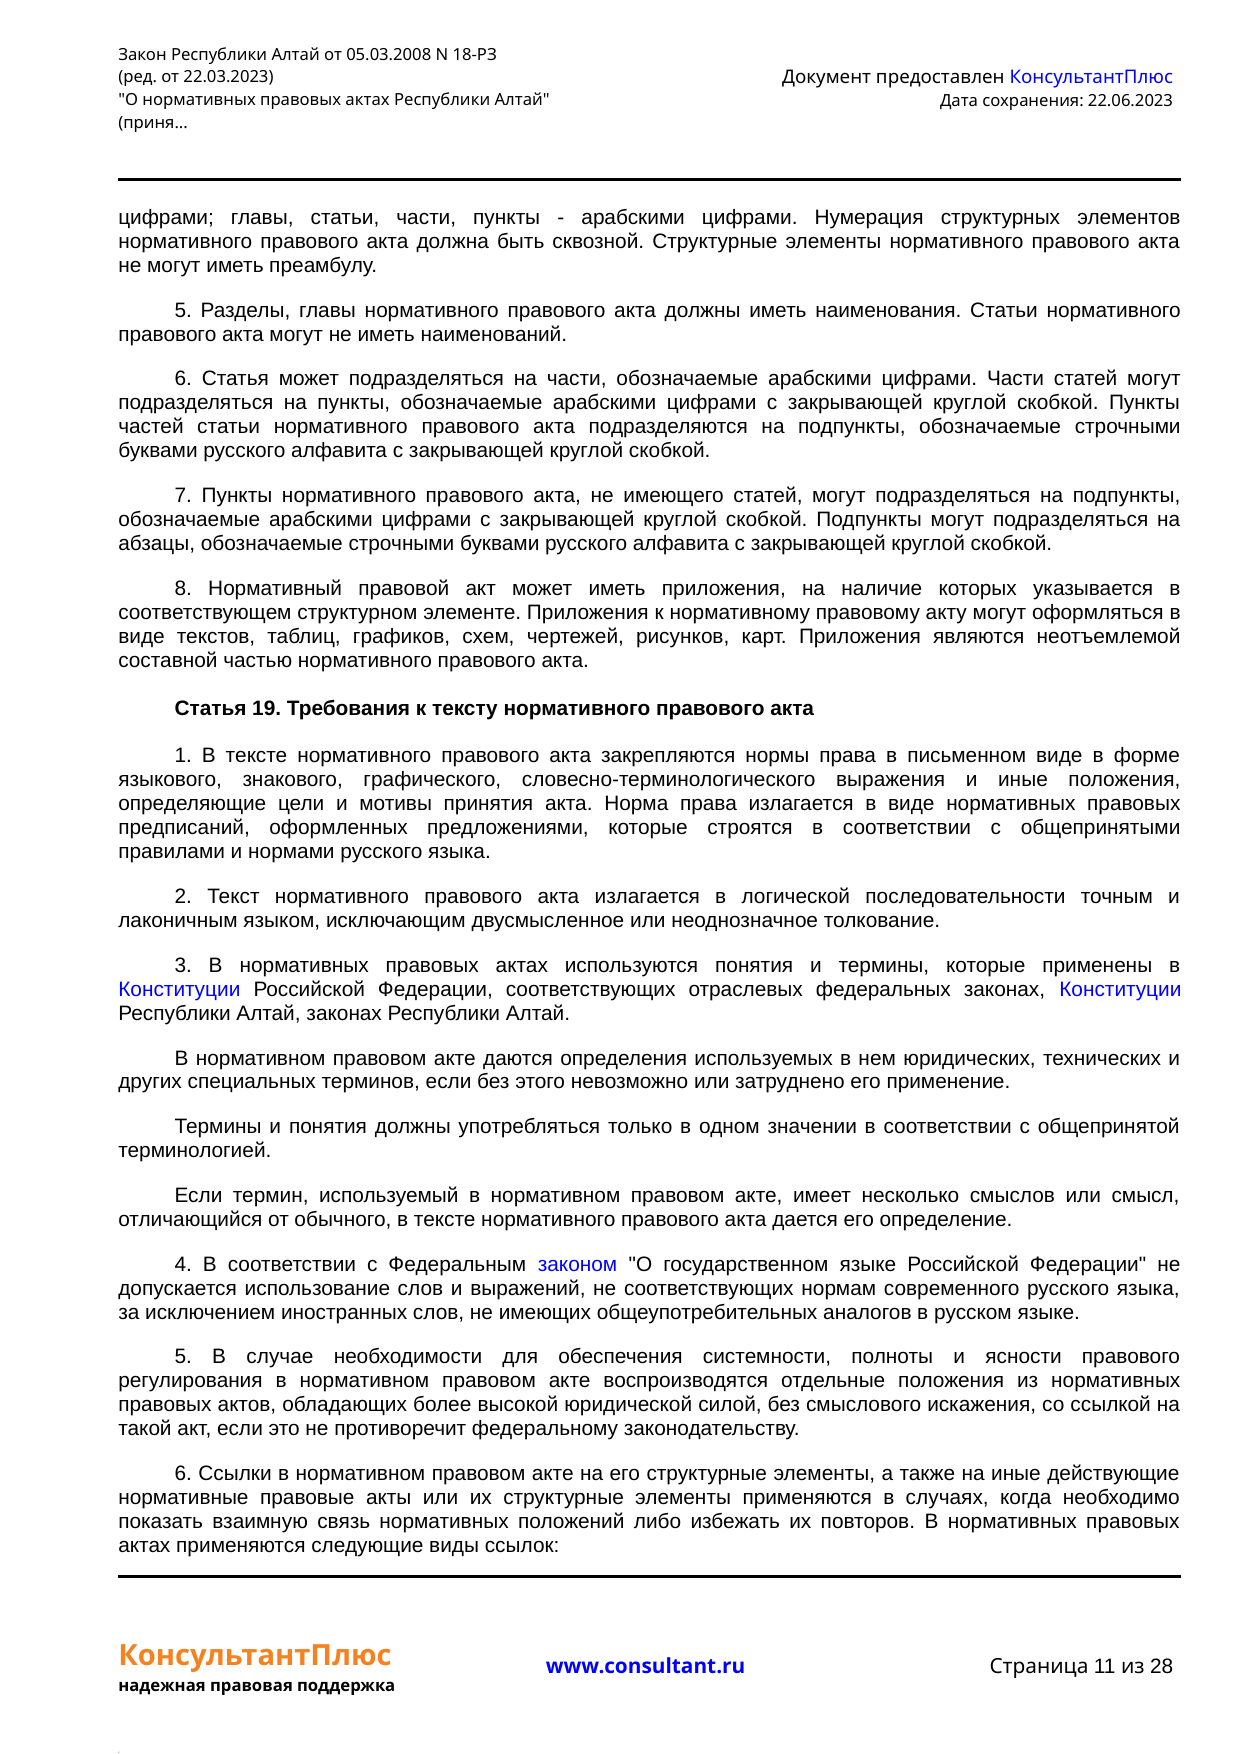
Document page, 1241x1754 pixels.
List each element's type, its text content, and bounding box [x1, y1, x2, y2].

text 8. Нормативный правовой акт может иметь приложения, на наличие которых указывается в соответствующем структурном элементе. Приложения к нормативному правовому акту могут оформляться в виде текстов, таблиц, графиков, схем, чертежей, рисунков, карт. Приложения являются неотъемлемой составной частью нормативного правового акта. [118, 576, 1181, 671]
text В нормативном правовом акте даются определения используемых в нем юридических, технических и других специальных терминов, если без этого невозможно или затруднено его применение. [118, 1045, 1181, 1093]
text 5. Разделы, главы нормативного правового акта должны иметь наименования. Статьи нормативного правового акта могут не иметь наименований. [118, 297, 1181, 345]
text 6. Ссылки в нормативном правовом акте на его структурные элементы, а также на иные действующие нормативные правовые акты или их структурные элементы применяются в случаях, когда необходимо показать взаимную связь нормативных положений либо избежать их повторов. В нормативных правовых актах применяются следующие виды ссылок: [118, 1461, 1181, 1557]
text Термины и понятия должны употребляться только в одном значении в соответствии с общепринятой терминологией. [118, 1114, 1181, 1162]
text 1. В тексте нормативного правового акта закрепляются нормы права в письменном виде в форме языкового, знакового, графического, словесно-терминологического выражения и иные положения, определяющие цели и мотивы принятия акта. Норма права излагается в виде нормативных правовых предписаний, оформленных предложениями, которые строятся в соответствии с общепринятыми правилами и нормами русского языка. [118, 743, 1181, 863]
text 3. В нормативных правовых актах используются понятия и термины, которые применены в Конституции Российской Федерации, соответствующих отраслевых федеральных законах, Конституции Республики Алтай, законах Республики Алтай. [118, 953, 1181, 1024]
text 2. Текст нормативного правового акта излагается в логической последовательности точным и лаконичным языком, исключающим двусмысленное или неоднозначное толкование. [118, 884, 1181, 932]
text Если термин, используемый в нормативном правовом акте, имеет несколько смыслов или смысл, отличающийся от обычного, в тексте нормативного правового акта дается его определение. [118, 1183, 1181, 1231]
text 4. В соответствии с Федеральным законом "О государственном языке Российской Федерации" не допускается использование слов и выражений, не соответствующих нормам современного русского языка, за исключением иностранных слов, не имеющих общеупотребительных аналогов в русском языке. [118, 1252, 1181, 1323]
text 5. В случае необходимости для обеспечения системности, полноты и ясности правового регулирования в нормативном правовом акте воспроизводятся отдельные положения из нормативных правовых актов, обладающих более высокой юридической силой, без смыслового искажения, со ссылкой на такой акт, если это не противоречит федеральному законодательству. [118, 1344, 1181, 1440]
title Статья 19. Требования к тексту нормативного правового акта [118, 695, 1181, 719]
text 7. Пункты нормативного правового акта, не имеющего статей, могут подразделяться на подпункты, обозначаемые арабскими цифрами с закрывающей круглой скобкой. Подпункты могут подразделяться на абзацы, обозначаемые строчными буквами русского алфавита с закрывающей круглой скобкой. [118, 483, 1181, 555]
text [118, 205, 1181, 277]
text 6. Статья может подразделяться на части, обозначаемые арабскими цифрами. Части статей могут подразделяться на пункты, обозначаемые арабскими цифрами с закрывающей круглой скобкой. Пункты частей статьи нормативного правового акта подразделяются на подпункты, обозначаемые строчными буквами русского алфавита с закрывающей круглой скобкой. [118, 366, 1181, 462]
